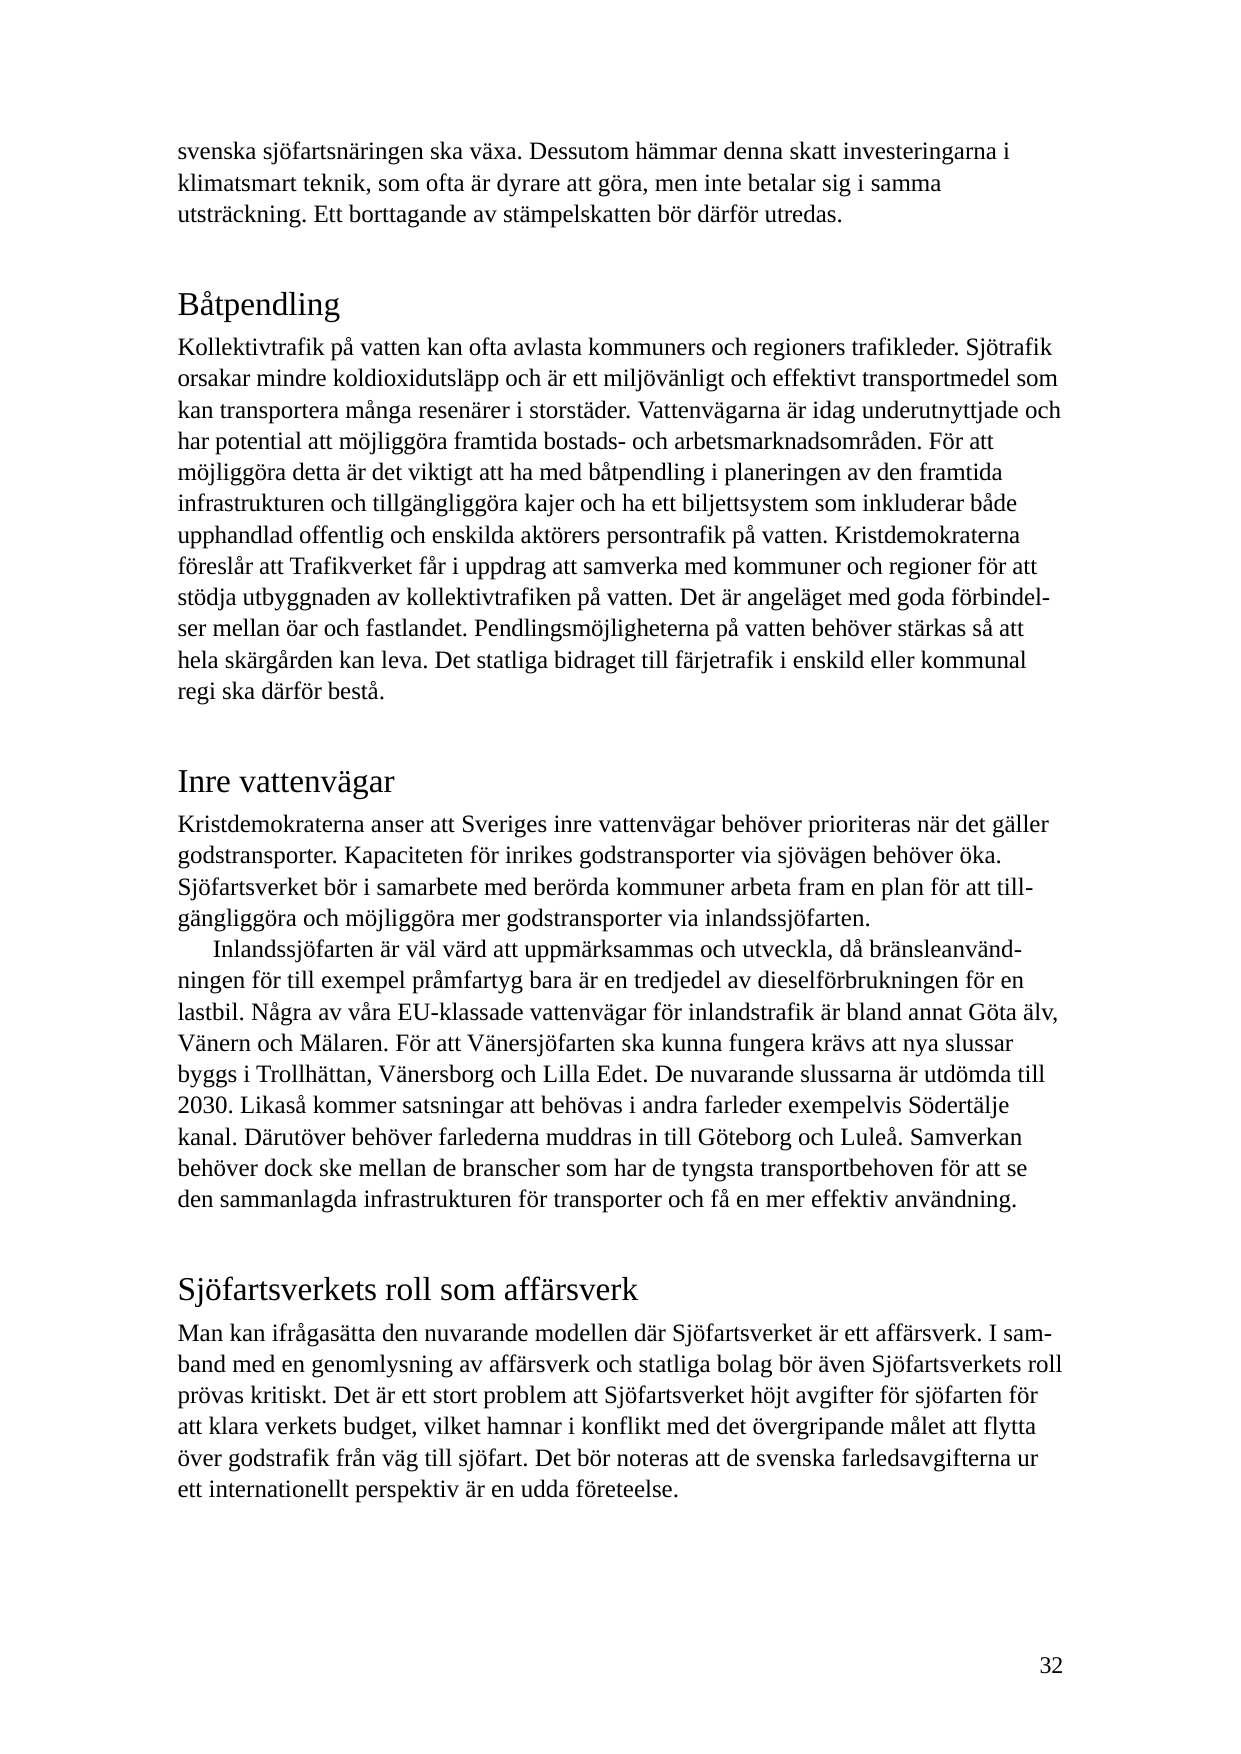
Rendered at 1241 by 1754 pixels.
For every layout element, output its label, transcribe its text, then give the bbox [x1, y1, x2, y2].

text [177, 134, 1063, 228]
text Kristdemokraterna anser att Sveriges inre vattenvägar behöver prioriteras när det gäller godstransporter. Kapaciteten för inrikes godstransporter via sjövägen behöver öka. Sjöfartsverket bör i samarbete med berörda kommuner arbeta fram en plan för att tillgängliggöra och möjliggöra mer godstransporter via inlandssjöfarten. [177, 807, 1063, 932]
text Inlandssjöfarten är väl värd att uppmärksammas och utveckla, då bränsleanvändningen för till exempel pråmfartyg bara är en tredjedel av dieselförbrukningen för en lastbil. Några av våra EU-klassade vattenvägar för inlandstrafik är bland annat Göta älv, Vänern och Mälaren. För att Vänersjöfarten ska kunna fungera krävs att nya slussar byggs i Trollhättan, Vänersborg och Lilla Edet. De nuvarande slussarna är utdömda till 2030. Likaså kommer satsningar att behövas i andra farleder exempelvis Södertälje kanal. Därutöver behöver farlederna muddras in till Göteborg och Luleå. Samverkan behöver dock ske mellan de branscher som har de tyngsta transportbehoven för att se den sammanlagda infrastrukturen för transporter och få en mer effektiv användning. [177, 932, 1063, 1213]
subtitle Sjöfartsverkets roll som affärsverk [177, 1276, 1063, 1307]
text Man kan ifrågasätta den nuvarande modellen där Sjöfartsverket är ett affärsverk. I samband med en genomlysning av affärsverk och statliga bolag bör även Sjöfartsverkets roll prövas kritiskt. Det är ett stort problem att Sjöfartsverket höjt avgifter för sjöfarten för att klara verkets budget, vilket hamnar i konflikt med det övergripande målet att flytta över godstrafik från väg till sjöfart. Det bör noteras att de svenska farledsavgifterna ur ett internationellt perspektiv är en udda företeelse. [177, 1315, 1063, 1503]
subtitle Båtpendling [177, 290, 1063, 321]
subtitle Inre vattenvägar [177, 767, 1063, 798]
text Kollektivtrafik på vatten kan ofta avlasta kommuners och regioners trafikleder. Sjötrafik orsakar mindre koldioxidutsläpp och är ett miljövänligt och effektivt transportmedel som kan transportera många resenärer i storstäder. Vattenvägarna är idag underutnyttjade och har potential att möjliggöra framtida bostads- och arbetsmarknadsområden. För att möjliggöra detta är det viktigt att ha med båtpendling i planeringen av den framtida infrastrukturen och tillgängliggöra kajer och ha ett biljettsystem som inkluderar både upphandlad offentlig och enskilda aktörers persontrafik på vatten. Kristdemokraterna föreslår att Trafikverket får i uppdrag att samverka med kommuner och regioner för att stödja utbyggnaden av kollektivtrafiken på vatten. Det är angeläget med goda förbindelser mellan öar och fastlandet. Pendlingsmöjligheterna på vatten behöver stärkas så att hela skärgården kan leva. Det statliga bidraget till färjetrafik i enskild eller kommunal regi ska därför bestå. [177, 330, 1063, 705]
